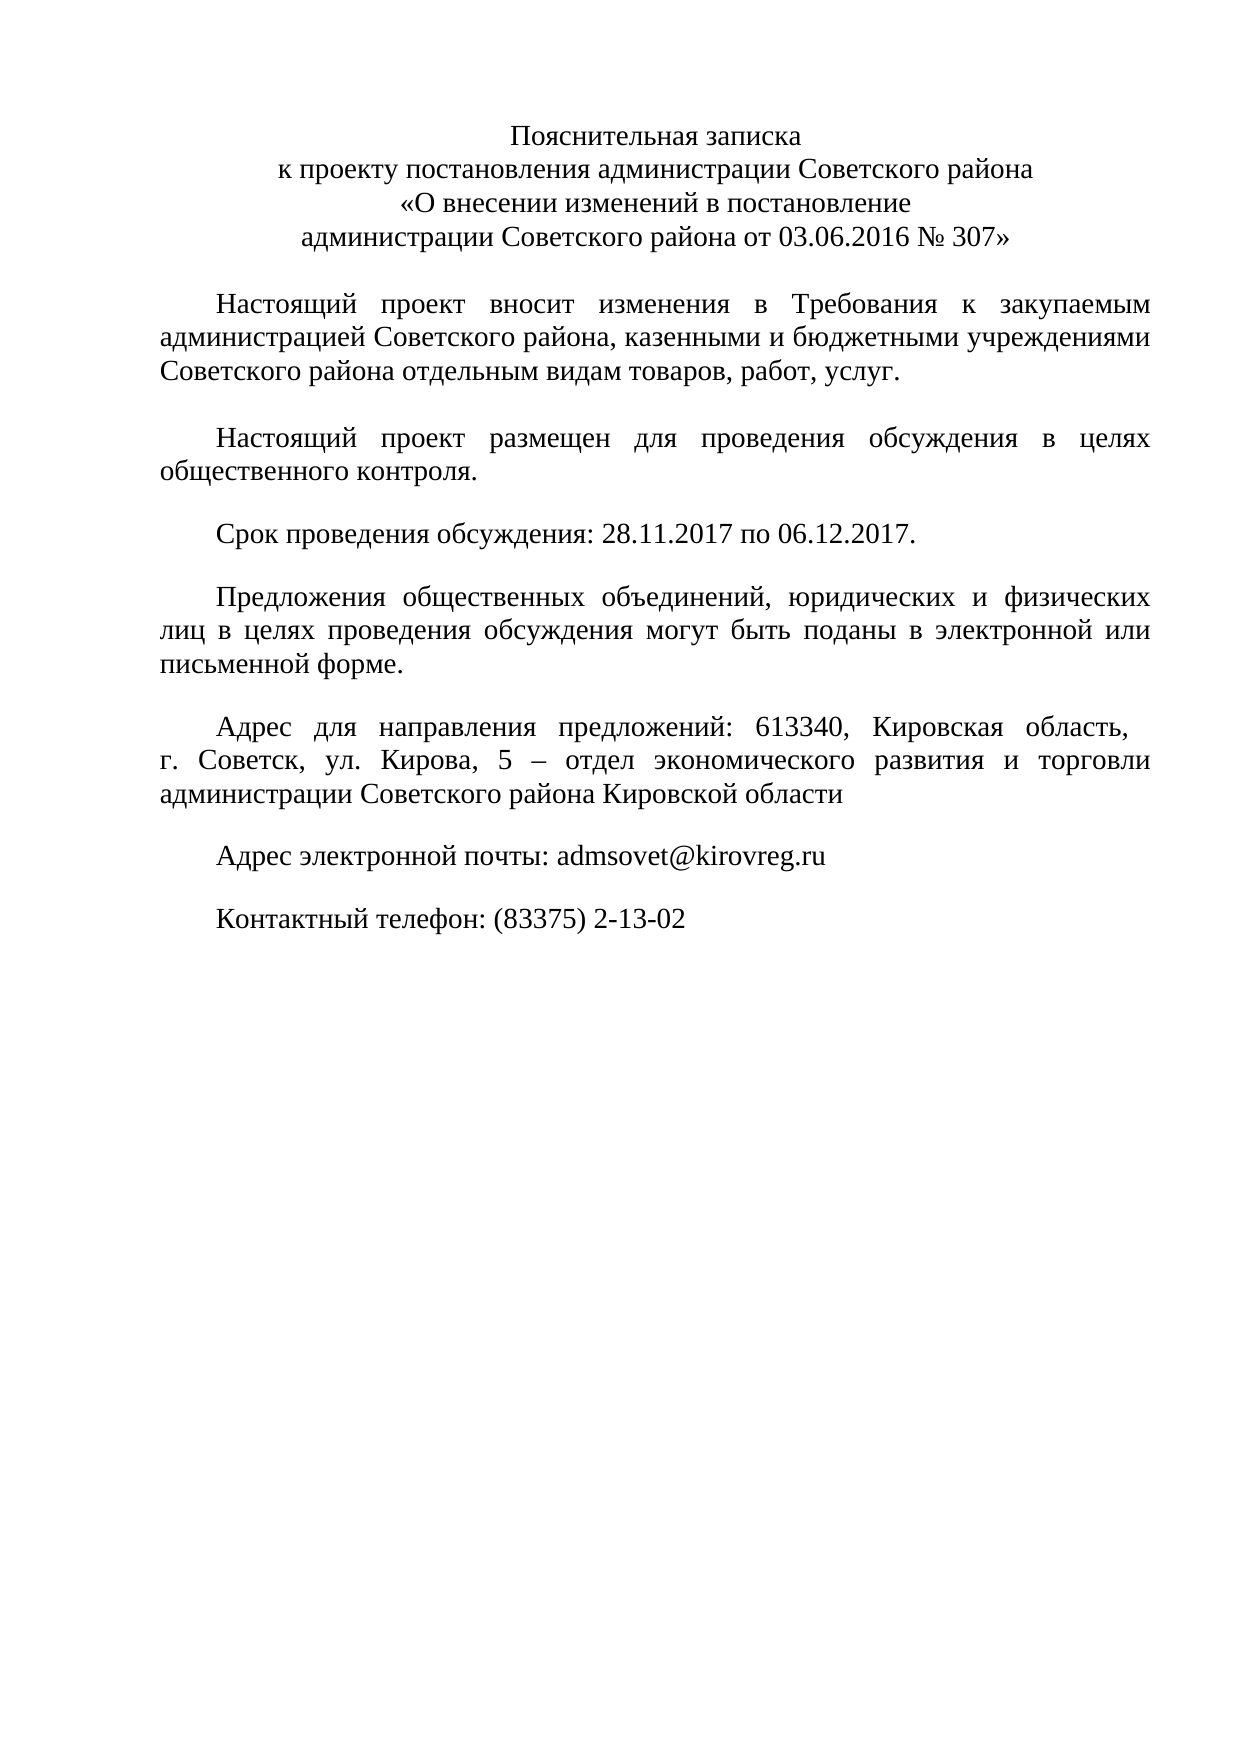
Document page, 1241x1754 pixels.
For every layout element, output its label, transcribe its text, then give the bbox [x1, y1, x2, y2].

text Пояснительная записка [159, 118, 1152, 152]
text «О внесении изменений в постановление [159, 185, 1152, 219]
text Настоящий проект вносит изменения в Требования к закупаемым администрацией Советского района, казенными и бюджетными учреждениями Советского района отдельным видам товаров, работ, услуг. [159, 286, 1152, 386]
text к проекту постановления администрации Советского района [159, 152, 1152, 185]
text Настоящий проект размещен для проведения обсуждения в целях общественного контроля. [159, 420, 1152, 487]
text Срок проведения обсуждения: 28.11.2017 по 06.12.2017. [159, 516, 1152, 550]
text Адрес для направления предложений: 613340, Кировская область, г. Советск, ул. Кирова, 5 – отдел экономического развития и торговли администрации Советского района Кировской области [159, 709, 1152, 809]
text администрации Советского района от 03.06.2016 № 307» [159, 219, 1152, 252]
text Контактный телефон: (83375) 2-13-02 [159, 901, 1152, 935]
text Предложения общественных объединений, юридических и физических лиц в целях проведения обсуждения могут быть поданы в электронной или письменной форме. [159, 579, 1152, 679]
text Адрес электронной почты: admsovet@kirovreg.ru [159, 838, 1152, 872]
